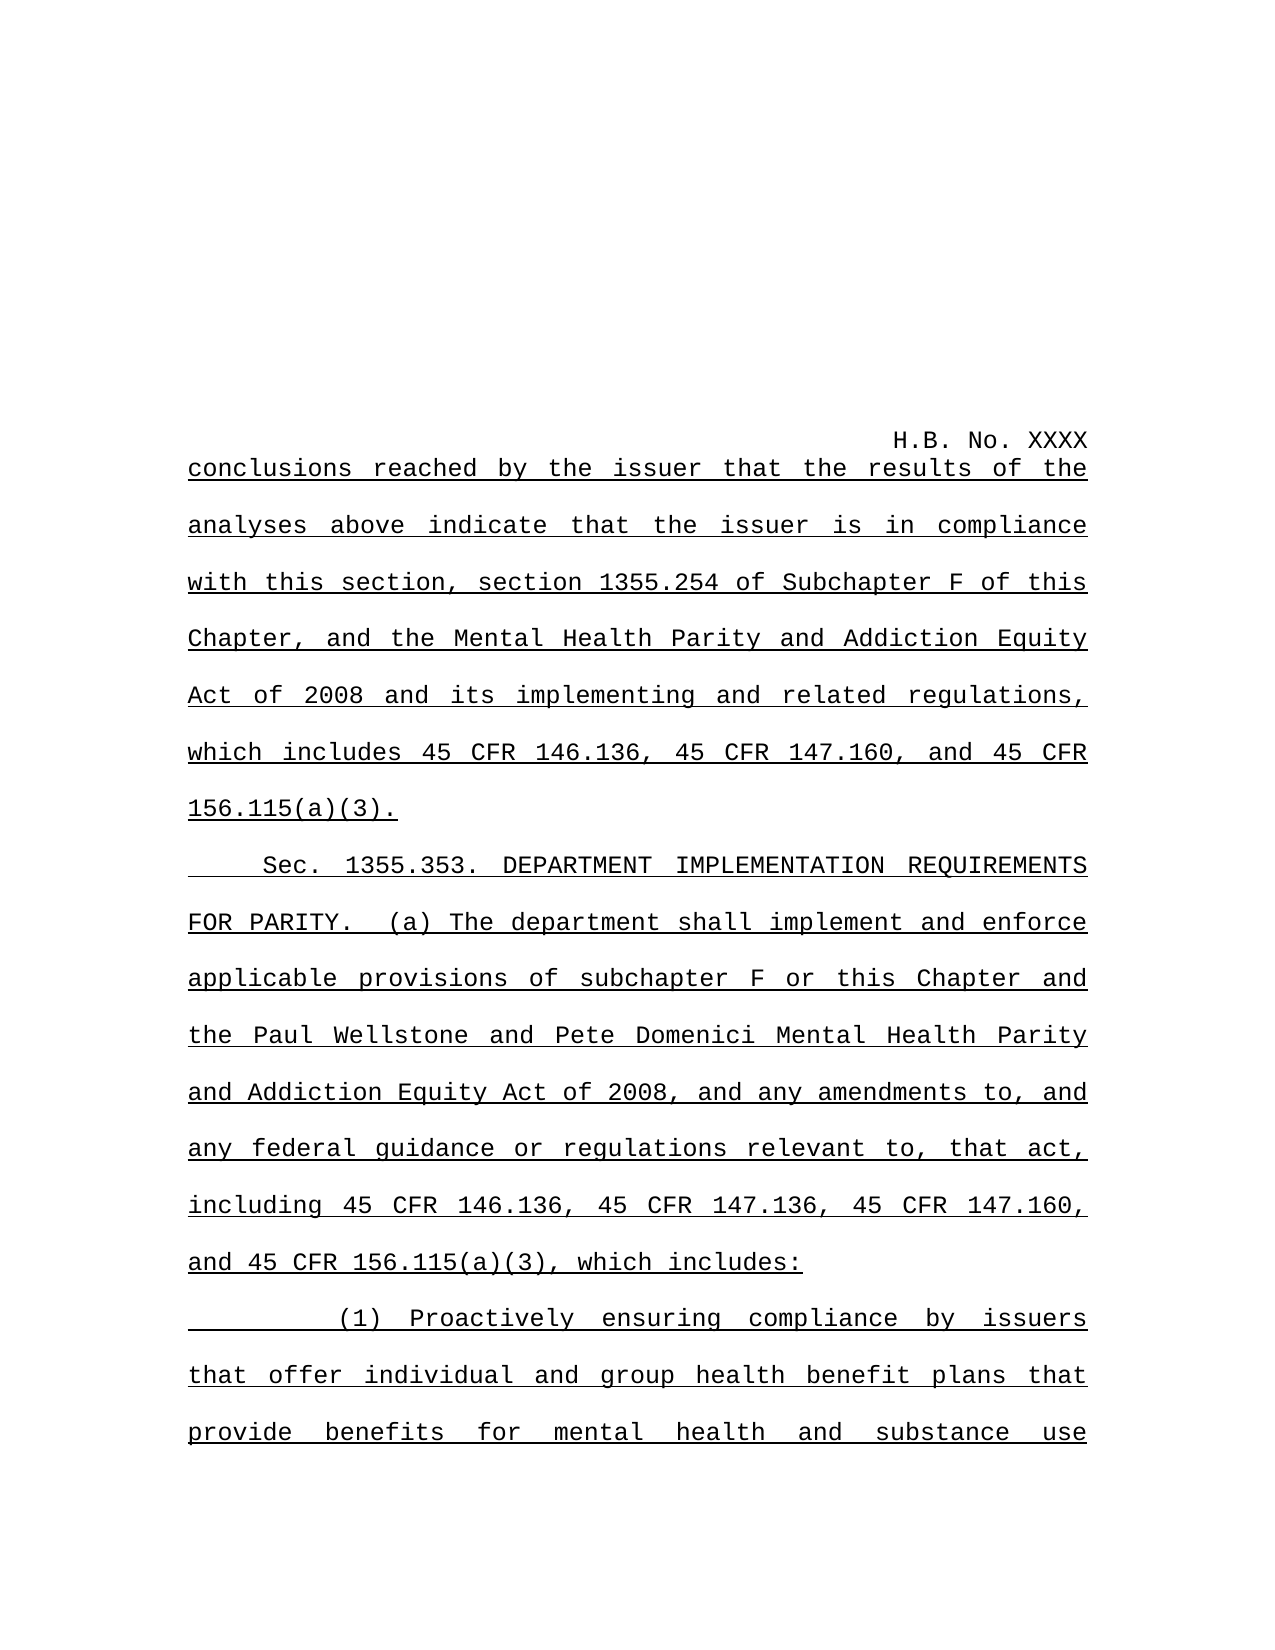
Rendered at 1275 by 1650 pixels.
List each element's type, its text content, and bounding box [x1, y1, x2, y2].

text Sec. 1355.353. DEPARTMENT IMPLEMENTATION REQUIREMENTS FOR PARITY. (a) The department shall implement and enforce applicable provisions of subchapter F or this Chapter and the Paul Wellstone and Pete Domenici Mental Health Parity and Addiction Equity Act of 2008, and any amendments to, and any federal guidance or regulations relevant to, that act, including 45 CFR 146.136, 45 CFR 147.136, 45 CFR 147.160, and 45 CFR 156.115(a)(3), which includes: [187, 1217, 1087, 1277]
text Sec. 1355.353. DEPARTMENT IMPLEMENTATION REQUIREMENTS FOR PARITY. (a) The department shall implement and enforce applicable provisions of subchapter F or this Chapter and the Paul Wellstone and Pete Domenici Mental Health Parity and Addiction Equity Act of 2008, and any amendments to, and any federal guidance or regulations relevant to, that act, including 45 CFR 146.136, 45 CFR 147.136, 45 CFR 147.160, and 45 CFR 156.115(a)(3), which includes: [187, 1047, 1087, 1102]
text Sec. 1355.353. DEPARTMENT IMPLEMENTATION REQUIREMENTS FOR PARITY. (a) The department shall implement and enforce applicable provisions of subchapter F or this Chapter and the Paul Wellstone and Pete Domenici Mental Health Parity and Addiction Equity Act of 2008, and any amendments to, and any federal guidance or regulations relevant to, that act, including 45 CFR 146.136, 45 CFR 147.136, 45 CFR 147.160, and 45 CFR 156.115(a)(3), which includes: [187, 1160, 1087, 1216]
text Sec. 1355.353. DEPARTMENT IMPLEMENTATION REQUIREMENTS FOR PARITY. (a) The department shall implement and enforce applicable provisions of subchapter F or this Chapter and the Paul Wellstone and Pete Domenici Mental Health Parity and Addiction Equity Act of 2008, and any amendments to, and any federal guidance or regulations relevant to, that act, including 45 CFR 146.136, 45 CFR 147.136, 45 CFR 147.160, and 45 CFR 156.115(a)(3), which includes: [187, 933, 1087, 989]
text Sec. 1355.353. DEPARTMENT IMPLEMENTATION REQUIREMENTS FOR PARITY. (a) The department shall implement and enforce applicable provisions of subchapter F or this Chapter and the Paul Wellstone and Pete Domenici Mental Health Parity and Addiction Equity Act of 2008, and any amendments to, and any federal guidance or regulations relevant to, that act, including 45 CFR 146.136, 45 CFR 147.136, 45 CFR 147.160, and 45 CFR 156.115(a)(3), which includes: [187, 1103, 1087, 1159]
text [187, 456, 1087, 479]
text Sec. 1355.353. DEPARTMENT IMPLEMENTATION REQUIREMENTS FOR PARITY. (a) The department shall implement and enforce applicable provisions of subchapter F or this Chapter and the Paul Wellstone and Pete Domenici Mental Health Parity and Addiction Equity Act of 2008, and any amendments to, and any federal guidance or regulations relevant to, that act, including 45 CFR 146.136, 45 CFR 147.136, 45 CFR 147.160, and 45 CFR 156.115(a)(3), which includes: [187, 877, 1087, 932]
text Sec. 1355.353. DEPARTMENT IMPLEMENTATION REQUIREMENTS FOR PARITY. (a) The department shall implement and enforce applicable provisions of subchapter F or this Chapter and the Paul Wellstone and Pete Domenici Mental Health Parity and Addiction Equity Act of 2008, and any amendments to, and any federal guidance or regulations relevant to, that act, including 45 CFR 146.136, 45 CFR 147.136, 45 CFR 147.160, and 45 CFR 156.115(a)(3), which includes: [187, 990, 1087, 1046]
